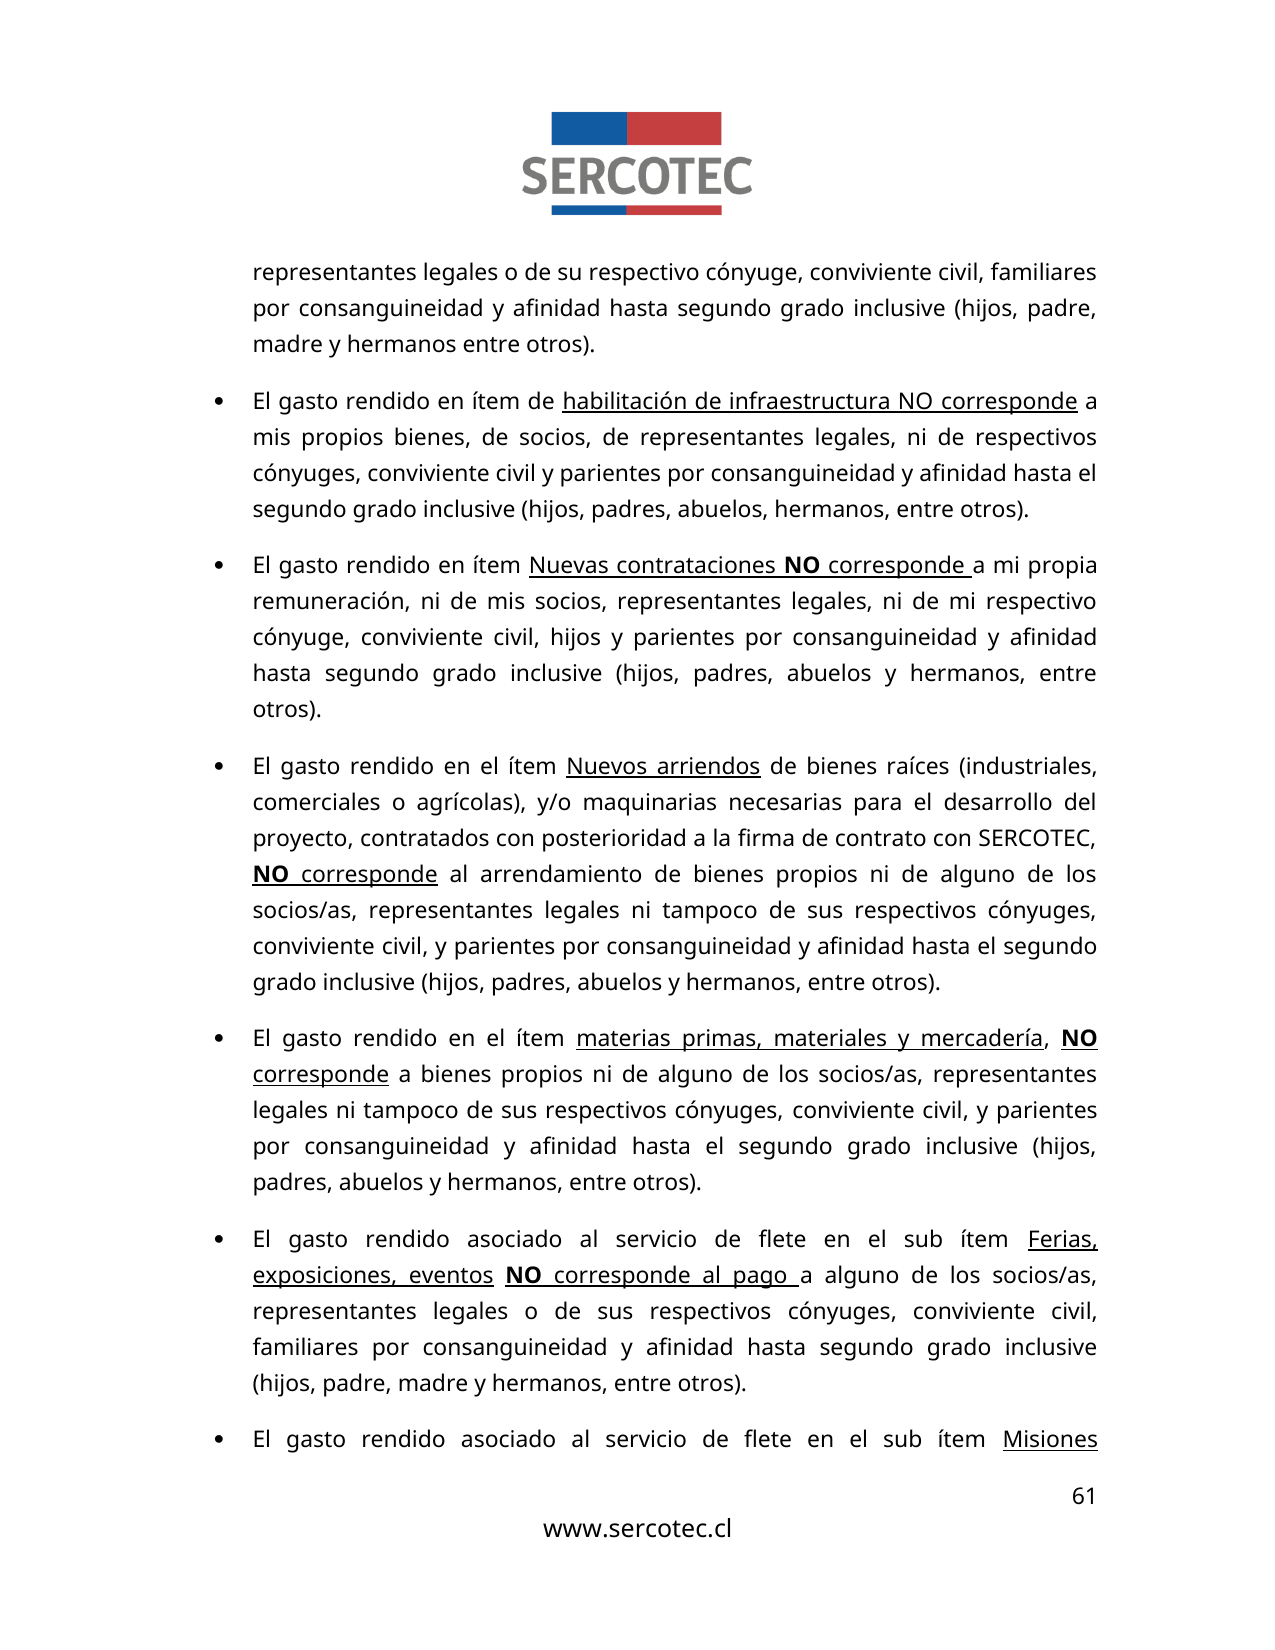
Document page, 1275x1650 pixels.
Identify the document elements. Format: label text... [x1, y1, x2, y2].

list El gasto rendido en el ítem Nuevos arriendos de bienes raíces (industriales, comerciales o agrícolas), y/o maquinarias necesarias para el desarrollo del proyecto, contratados con posterioridad a la firma de contrato con SERCOTEC, NO corresponde al arrendamiento de bienes propios ni de alguno de los socios/as, representantes legales ni tampoco de sus respectivos cónyuges, conviviente civil, y parientes por consanguineidad y afinidad hasta el segundo grado inclusive (hijos, padres, abuelos y hermanos, entre otros). [215, 750, 1098, 997]
list El gasto rendido en el ítem materias primas, materiales y mercadería, NO corresponde a bienes propios ni de alguno de los socios/as, representantes legales ni tampoco de sus respectivos cónyuges, conviviente civil, y parientes por consanguineidad y afinidad hasta el segundo grado inclusive (hijos, padres, abuelos y hermanos, entre otros). [215, 1022, 1098, 1197]
list El gasto rendido en ítem Nuevas contrataciones NO corresponde a mi propia remuneración, ni de mis socios, representantes legales, ni de mi respectivo cónyuge, conviviente civil, hijos y parientes por consanguineidad y afinidad hasta segundo grado inclusive (hijos, padres, abuelos y hermanos, entre otros). [215, 549, 1098, 724]
picture [512, 105, 763, 225]
list El gasto rendido asociado al servicio de flete en el sub ítem Ferias, exposiciones, eventos NO corresponde al pago a alguno de los socios/as, representantes legales o de sus respectivos cónyuges, conviviente civil, familiares por consanguineidad y afinidad hasta segundo grado inclusive (hijos, padre, madre y hermanos, entre otros). [215, 1223, 1098, 1398]
list El gasto rendido en ítem de habilitación de infraestructura NO corresponde a mis propios bienes, de socios, de representantes legales, ni de respectivos cónyuges, conviviente civil y parientes por consanguineidad y afinidad hasta el segundo grado inclusive (hijos, padres, abuelos, hermanos, entre otros). [215, 385, 1098, 524]
